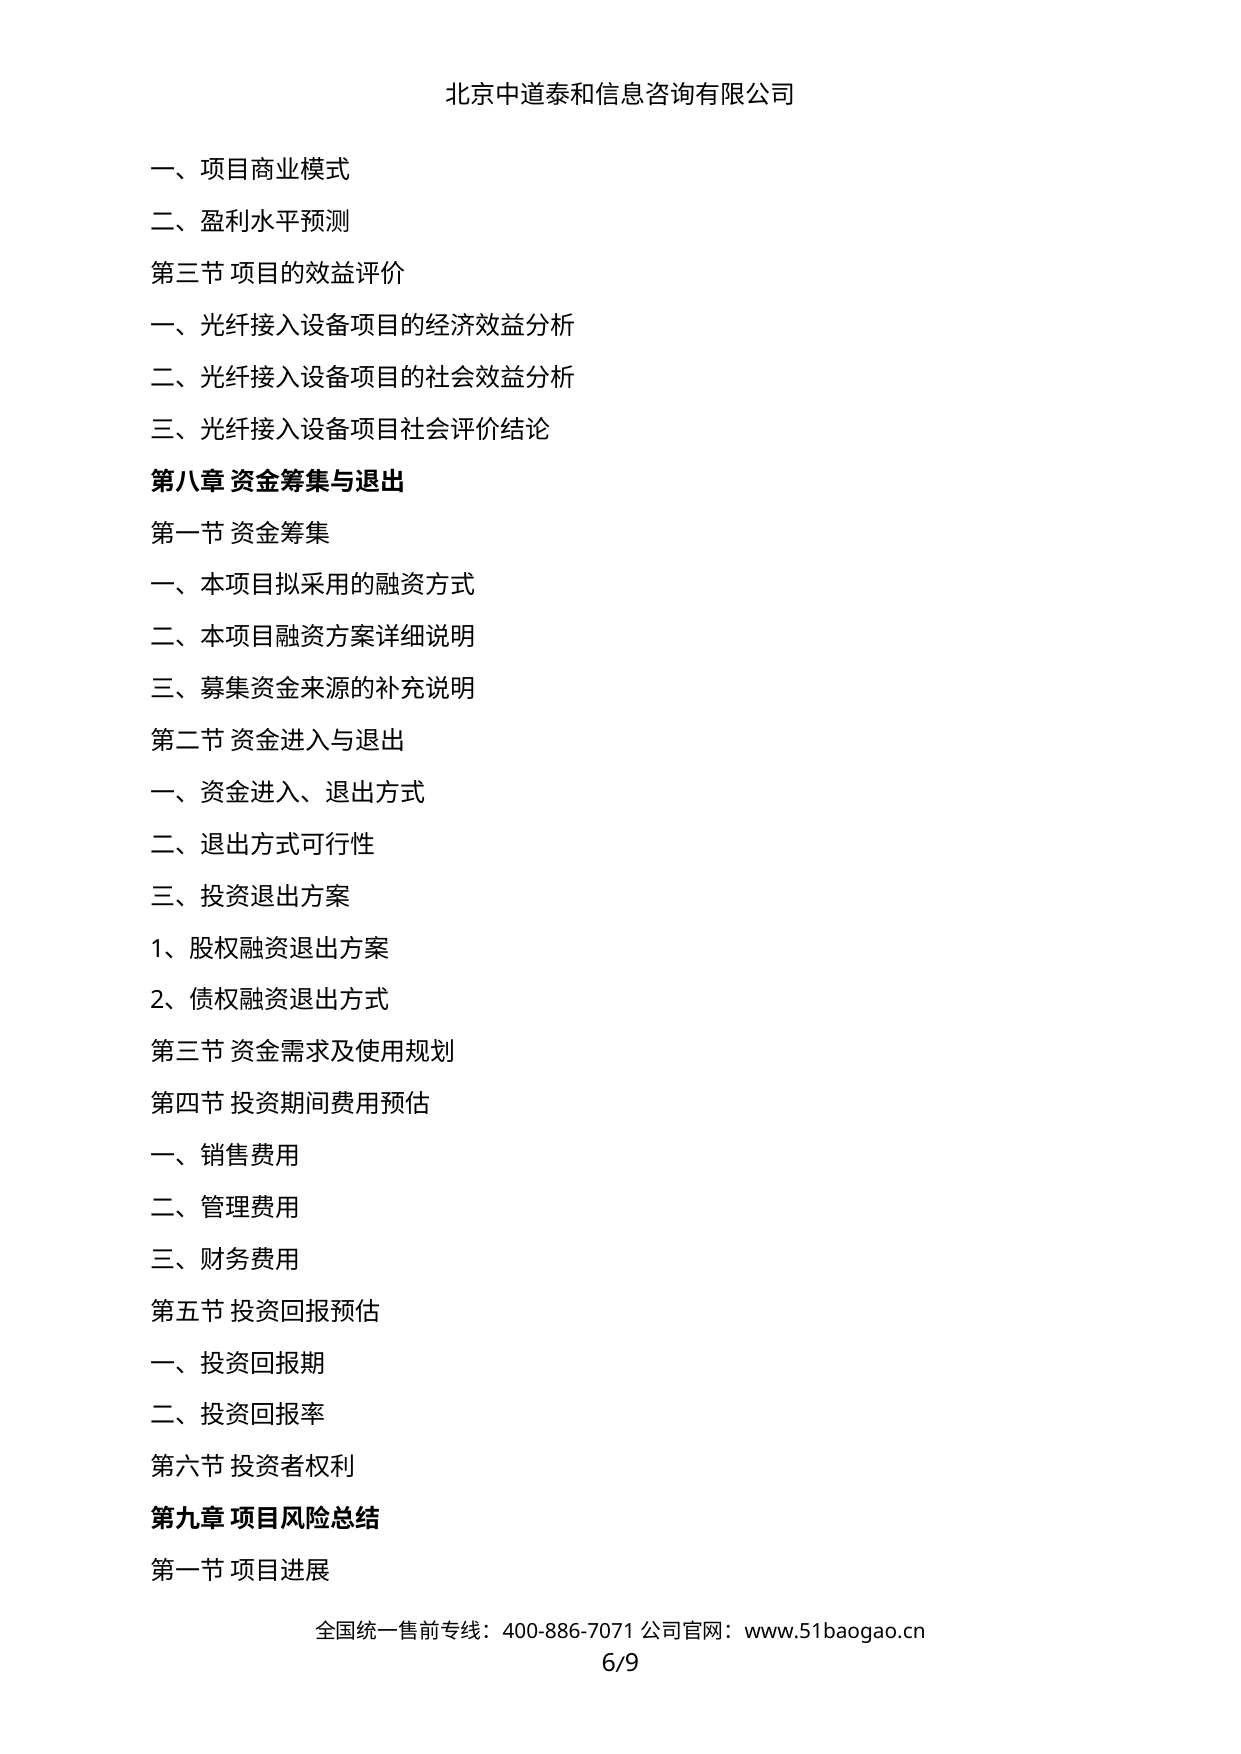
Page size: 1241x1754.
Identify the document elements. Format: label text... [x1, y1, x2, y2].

text 第三节 资金需求及使用规划 [150, 1032, 1090, 1068]
text 2、债权融资退出方式 [150, 980, 1090, 1016]
text 二、退出方式可行性 [150, 824, 1090, 861]
text 第九章 项目风险总结 [150, 1499, 1090, 1535]
text 第一节 资金筹集 [150, 513, 1090, 549]
text 第三节 项目的效益评价 [150, 254, 1090, 290]
text 二、管理费用 [150, 1187, 1090, 1224]
text 三、投资退出方案 [150, 876, 1090, 912]
text 一、投资回报期 [150, 1343, 1090, 1379]
text 三、光纤接入设备项目社会评价结论 [150, 409, 1090, 446]
text 第四节 投资期间费用预估 [150, 1084, 1090, 1120]
text 1、股权融资退出方案 [150, 928, 1090, 964]
text 第八章 资金筹集与退出 [150, 461, 1090, 497]
text 第一节 项目进展 [150, 1551, 1090, 1587]
text 一、销售费用 [150, 1136, 1090, 1172]
text 二、投资回报率 [150, 1395, 1090, 1431]
text 一、本项目拟采用的融资方式 [150, 565, 1090, 601]
text 第二节 资金进入与退出 [150, 721, 1090, 757]
text 一、资金进入、退出方式 [150, 772, 1090, 809]
text 二、盈利水平预测 [150, 202, 1090, 238]
text 一、光纤接入设备项目的经济效益分析 [150, 306, 1090, 342]
text 二、光纤接入设备项目的社会效益分析 [150, 357, 1090, 394]
text 第五节 投资回报预估 [150, 1291, 1090, 1327]
text 三、财务费用 [150, 1239, 1090, 1276]
text 一、项目商业模式 [150, 150, 1090, 186]
text 三、募集资金来源的补充说明 [150, 669, 1090, 705]
text 二、本项目融资方案详细说明 [150, 617, 1090, 653]
text 第六节 投资者权利 [150, 1447, 1090, 1483]
